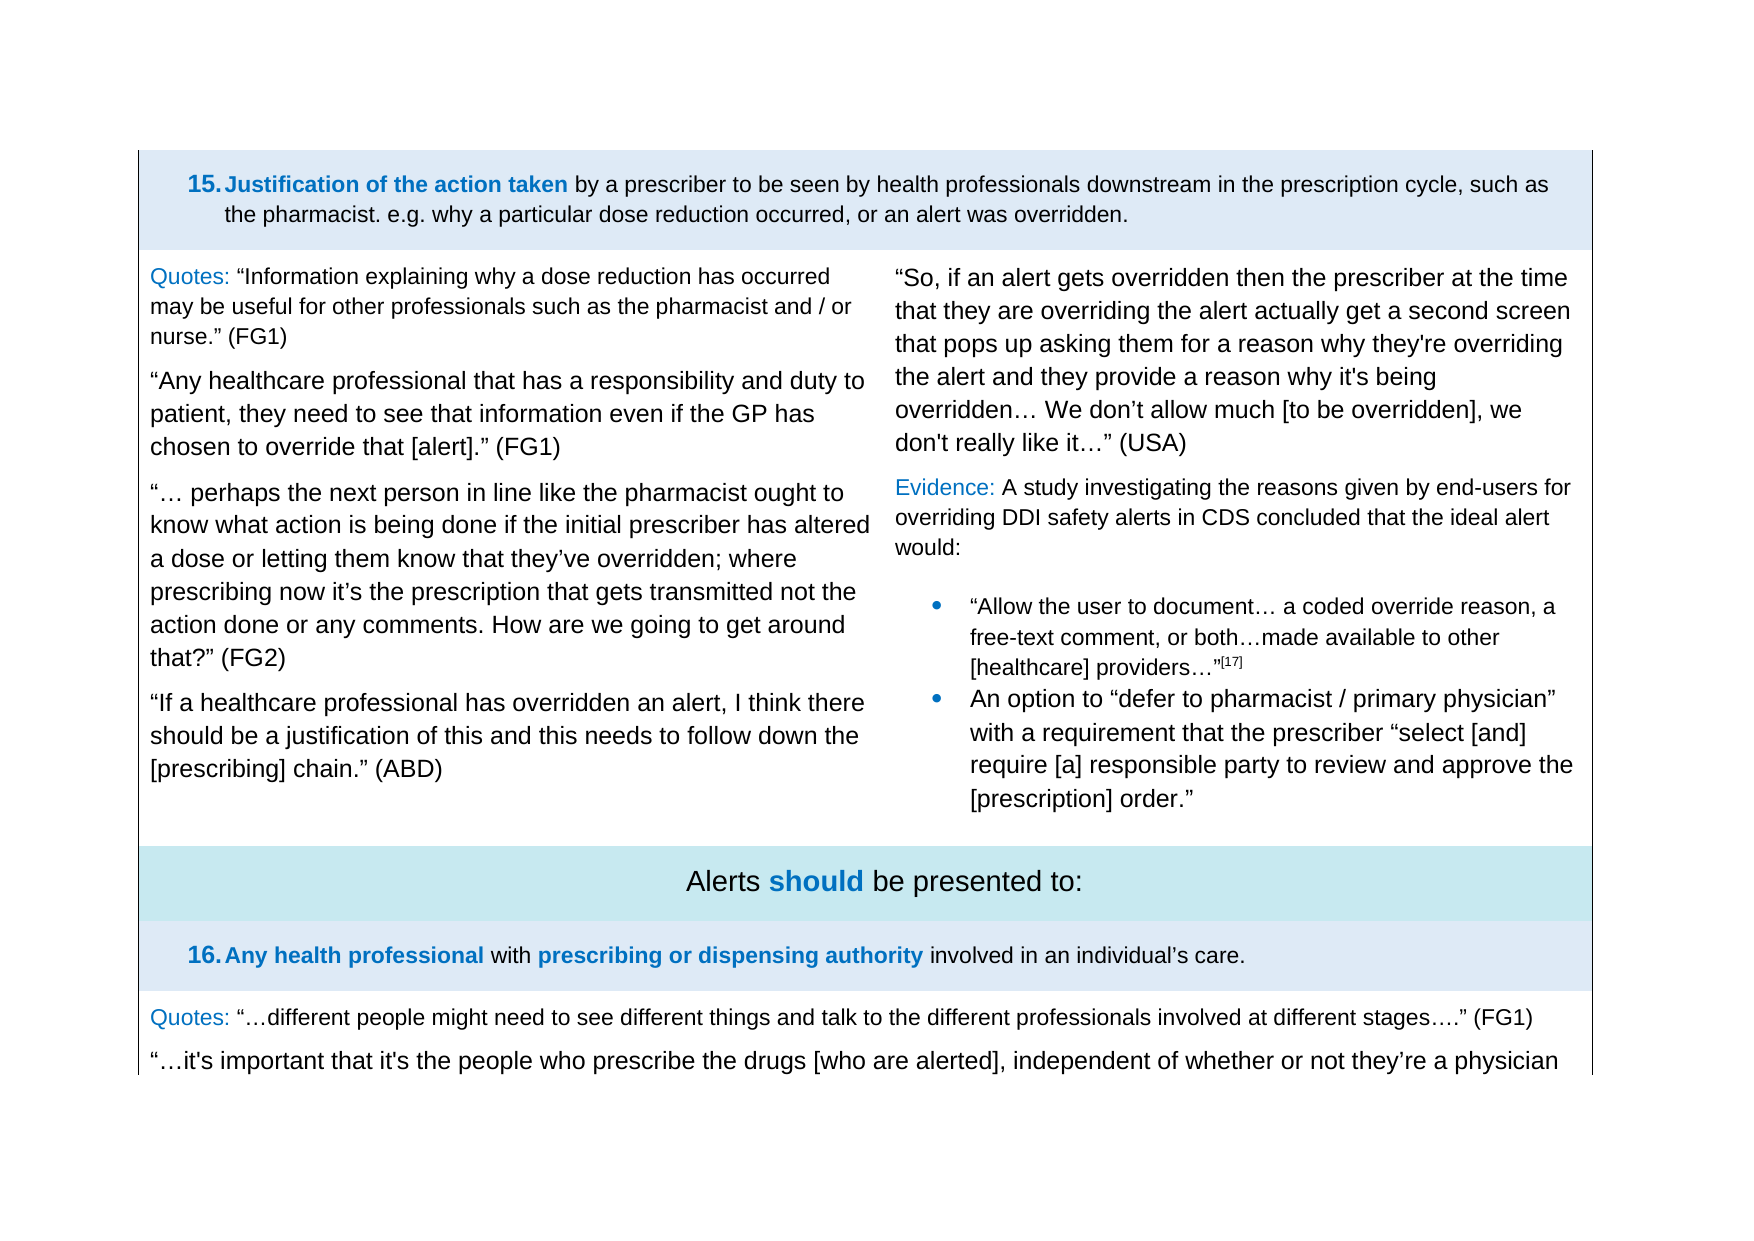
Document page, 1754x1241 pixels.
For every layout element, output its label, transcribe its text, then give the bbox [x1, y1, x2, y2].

table_cell Justification of the action taken by a prescriber to be seen by health professionals downstream in the prescription cycle, such as the pharmacist. e.g. why a particular dose reduction occurred, or an alert was overridden. [139, 150, 1592, 250]
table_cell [139, 991, 1592, 1075]
table_cell “So, if an alert gets overridden then the prescriber at the time that they are overriding the alert actually get a second screen that pops up asking them for a reason why they're overriding the alert and they provide a reason why it's being overridden… We don’t allow much [to be overridden], we don't really like it…” (USA) Evidence: A study investigating the reasons given by end-users for overriding DDI safety alerts in CDS concluded that the ideal alert would: “Allow the user to document… a coded override reason, a free-text comment, or both…made available to other [healthcare] providers…”[17] An option to “defer to pharmacist / primary physician” with a requirement that the prescriber “select [and] require [a] responsible party to review and approve the [prescription] order.” [884, 250, 1592, 846]
table_cell Alerts should be presented to: [139, 846, 1592, 921]
table_cell Any health professional with prescribing or dispensing authority involved in an individual’s care. [139, 921, 1592, 991]
table_cell Quotes: “Information explaining why a dose reduction has occurred may be useful for other professionals such as the pharmacist and / or nurse.” (FG1) “Any healthcare professional that has a responsibility and duty to patient, they need to see that information even if the GP has chosen to override that [alert].” (FG1) “… perhaps the next person in line like the pharmacist ought to know what action is being done if the initial prescriber has altered a dose or letting them know that they’ve overridden; where prescribing now it’s the prescription that gets transmitted not the action done or any comments. How are we going to get around that?” (FG2) “If a healthcare professional has overridden an alert, I think there should be a justification of this and this needs to follow down the [prescribing] chain.” (ABD) [139, 250, 883, 846]
